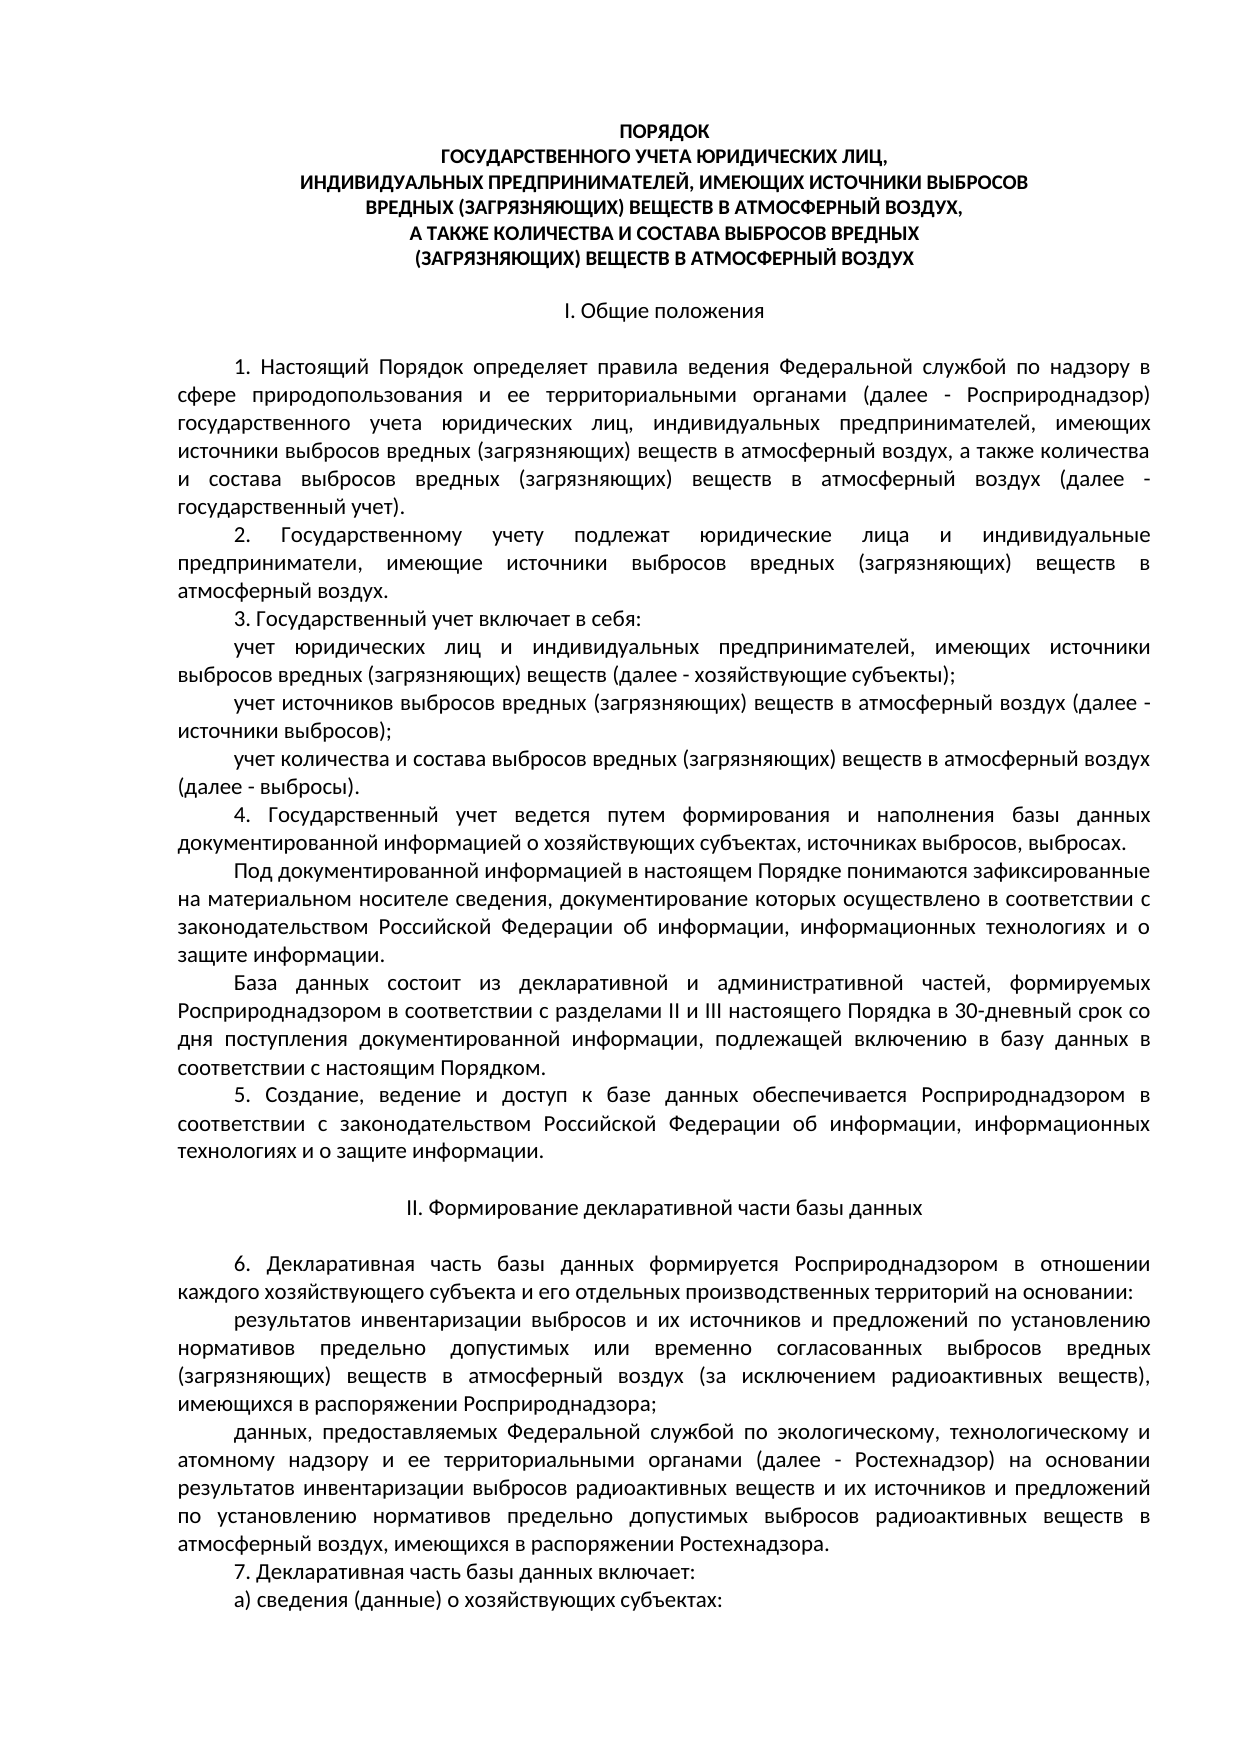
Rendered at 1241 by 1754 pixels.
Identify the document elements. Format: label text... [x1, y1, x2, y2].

text 7. Декларативная часть базы данных включает: [177, 1557, 1152, 1585]
text II. Формирование декларативной части базы данных [177, 1193, 1152, 1221]
text I. Общие положения [177, 296, 1152, 324]
text а) сведения (данные) о хозяйствующих субъектах: [177, 1585, 1152, 1613]
title ВРЕДНЫХ (ЗАГРЯЗНЯЮЩИХ) ВЕЩЕСТВ В АТМОСФЕРНЫЙ ВОЗДУХ, [177, 194, 1152, 220]
text База данных состоит из декларативной и административной частей, формируемых Росприроднадзором в соответствии с разделами II и III настоящего Порядка в 30-дневный срок со дня поступления документированной информации, подлежащей включению в базу данных в соответствии с настоящим Порядком. [177, 968, 1152, 1081]
text результатов инвентаризации выбросов и их источников и предложений по установлению нормативов предельно допустимых или временно согласованных выбросов вредных (загрязняющих) веществ в атмосферный воздух (за исключением радиоактивных веществ), имеющихся в распоряжении Росприроднадзора; [177, 1305, 1152, 1417]
text Под документированной информацией в настоящем Порядке понимаются зафиксированные на материальном носителе сведения, документирование которых осуществлено в соответствии с законодательством Российской Федерации об информации, информационных технологиях и о защите информации. [177, 856, 1152, 968]
text 2. Государственному учету подлежат юридические лица и индивидуальные предприниматели, имеющие источники выбросов вредных (загрязняющих) веществ в атмосферный воздух. [177, 520, 1152, 604]
text 3. Государственный учет включает в себя: [177, 604, 1152, 632]
text данных, предоставляемых Федеральной службой по экологическому, технологическому и атомному надзору и ее территориальными органами (далее - Ростехнадзор) на основании результатов инвентаризации выбросов радиоактивных веществ и их источников и предложений по установлению нормативов предельно допустимых выбросов радиоактивных веществ в атмосферный воздух, имеющихся в распоряжении Ростехнадзора. [177, 1417, 1152, 1557]
text учет количества и состава выбросов вредных (загрязняющих) веществ в атмосферный воздух (далее - выбросы). [177, 744, 1152, 800]
text 6. Декларативная часть базы данных формируется Росприроднадзором в отношении каждого хозяйствующего субъекта и его отдельных производственных территорий на основании: [177, 1249, 1152, 1305]
text 5. Создание, ведение и доступ к базе данных обеспечивается Росприроднадзором в соответствии с законодательством Российской Федерации об информации, информационных технологиях и о защите информации. [177, 1081, 1152, 1165]
title ГОСУДАРСТВЕННОГО УЧЕТА ЮРИДИЧЕСКИХ ЛИЦ, [177, 143, 1152, 169]
title ИНДИВИДУАЛЬНЫХ ПРЕДПРИНИМАТЕЛЕЙ, ИМЕЮЩИХ ИСТОЧНИКИ ВЫБРОСОВ [177, 169, 1152, 194]
text учет юридических лиц и индивидуальных предпринимателей, имеющих источники выбросов вредных (загрязняющих) веществ (далее - хозяйствующие субъекты); [177, 632, 1152, 688]
title А ТАКЖЕ КОЛИЧЕСТВА И СОСТАВА ВЫБРОСОВ ВРЕДНЫХ [177, 220, 1152, 245]
text 4. Государственный учет ведется путем формирования и наполнения базы данных документированной информацией о хозяйствующих субъектах, источниках выбросов, выбросах. [177, 800, 1152, 856]
title ПОРЯДОК [177, 118, 1152, 143]
text учет источников выбросов вредных (загрязняющих) веществ в атмосферный воздух (далее - источники выбросов); [177, 688, 1152, 744]
title (ЗАГРЯЗНЯЮЩИХ) ВЕЩЕСТВ В АТМОСФЕРНЫЙ ВОЗДУХ [177, 245, 1152, 271]
text 1. Настоящий Порядок определяет правила ведения Федеральной службой по надзору в сфере природопользования и ее территориальными органами (далее - Росприроднадзор) государственного учета юридических лиц, индивидуальных предпринимателей, имеющих источники выбросов вредных (загрязняющих) веществ в атмосферный воздух, а также количества и состава выбросов вредных (загрязняющих) веществ в атмосферный воздух (далее - государственный учет). [177, 352, 1152, 520]
